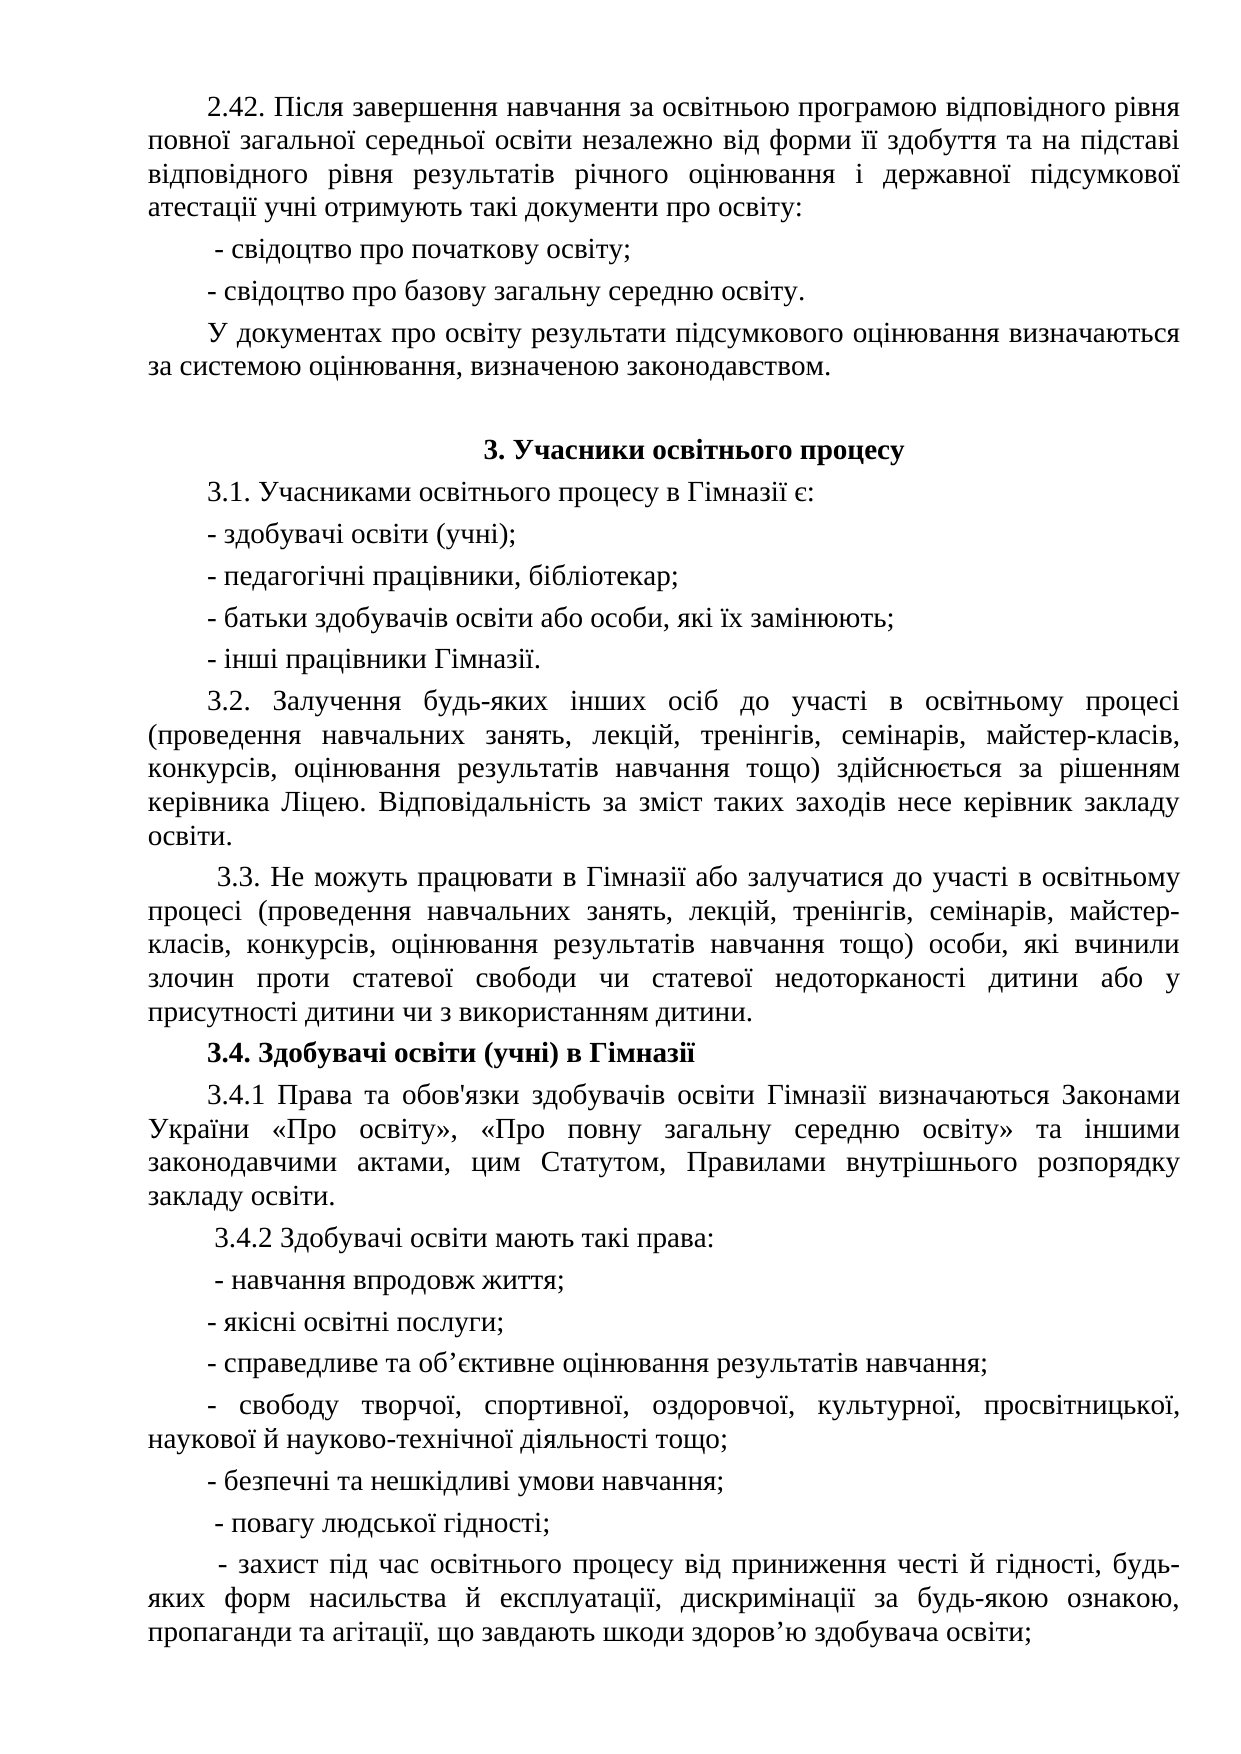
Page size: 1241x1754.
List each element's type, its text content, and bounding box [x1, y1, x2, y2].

text - справедливе та об’єктивне оцінювання результатів навчання; [148, 1346, 1181, 1379]
text - якісні освітні послуги; [148, 1304, 1181, 1337]
text - безпечні та нешкідливі умови навчання; [148, 1463, 1181, 1496]
text 3.1. Учасниками освітнього процесу в Гімназії є: [148, 474, 1181, 508]
text 3.4. Здобувачі освіти (учні) в Гімназії [148, 1036, 1181, 1069]
text - повагу людської гідності; [148, 1505, 1181, 1538]
text 3.4.2 Здобувачі освіти мають такі права: [148, 1220, 1181, 1253]
text 2.42. Пiсля завершення навчання за освітньою програмою відповідного рівня повної загальної середньої освiти незалежно вiд форми її здобуття та на пiдставi вiдповiдного рівня результатiв рiчного оцiнювання i державної пiдсумкової атестацiї учнi отримують такi документи про ocвітy: [148, 89, 1181, 223]
text 3.2. Залучення будь-яких інших осіб до участі в освітньому процесі (проведення навчальних занять, лекцiй, тренiнгiв, ceмінарів, майстер-класiв, конкypciв, оцiнювання результатiв навчання тощо) здiйснюється за рiшенням керiвника Лiцею. Вiдповiдальнiсть за змiст таких заходiв несе керiвник закладу освiти. [148, 683, 1181, 851]
text 3.3. Не можуть працювати в Гімназії або залyчатися до yчacтi в ocвітньому процесi (проведення навчальних занять, лекцiй, тренiнгiв, cемінарів, майстер-класiв, конкурсів, оцiнювання результатiв навчання тощо) особи, якi вчинили злочин проти статевої свободи чи статевої недоторканостi дитини або у присутностi дитини чи з використанням дитини. [148, 859, 1181, 1027]
text - свiдоцтво про базову загальну середню oсвіту. [148, 273, 1181, 307]
text 3. Учасники освітнього процесу [148, 432, 1181, 466]
text - захист під час освітнього процесу від приниження честі й гідності, будь-яких форм насильства й експлуатації, дискримінації за будь-якою ознакою, пропаганди та агітації, що завдають шкоди здоров’ю здобувача освіти; [148, 1547, 1181, 1647]
text - інші працівники Гімназії. [148, 642, 1181, 675]
text 3.4.1 Права та обов'язки здобувачiв освiти Гімназії визначаються Законами України «Про освіту», «Про повну загальну середню освіту» та іншими законодавчими актами, цим Статутом, Правилами внутрішнього розпорядку закладу освіти. [148, 1077, 1181, 1212]
text - батьки здобувачів освіти або особи, які їх замінюють; [148, 600, 1181, 633]
text - педагогічні працівники, бібліотекар; [148, 558, 1181, 591]
text - здобувачі освіти (учні); [148, 516, 1181, 549]
text - навчання впродовж життя; [148, 1262, 1181, 1295]
text У документах про ocвітy результати пiдсумкового оцiнювання визначаються за системою оцiнювання, визначеною законодавством. [148, 315, 1181, 382]
text - свободу творчої, спортивної, оздоровчої, культурної, просвітницької, наукової й науково-технічної діяльності тощо; [148, 1387, 1181, 1454]
text - свiдоцтво про початкову ocвітy; [148, 231, 1181, 265]
